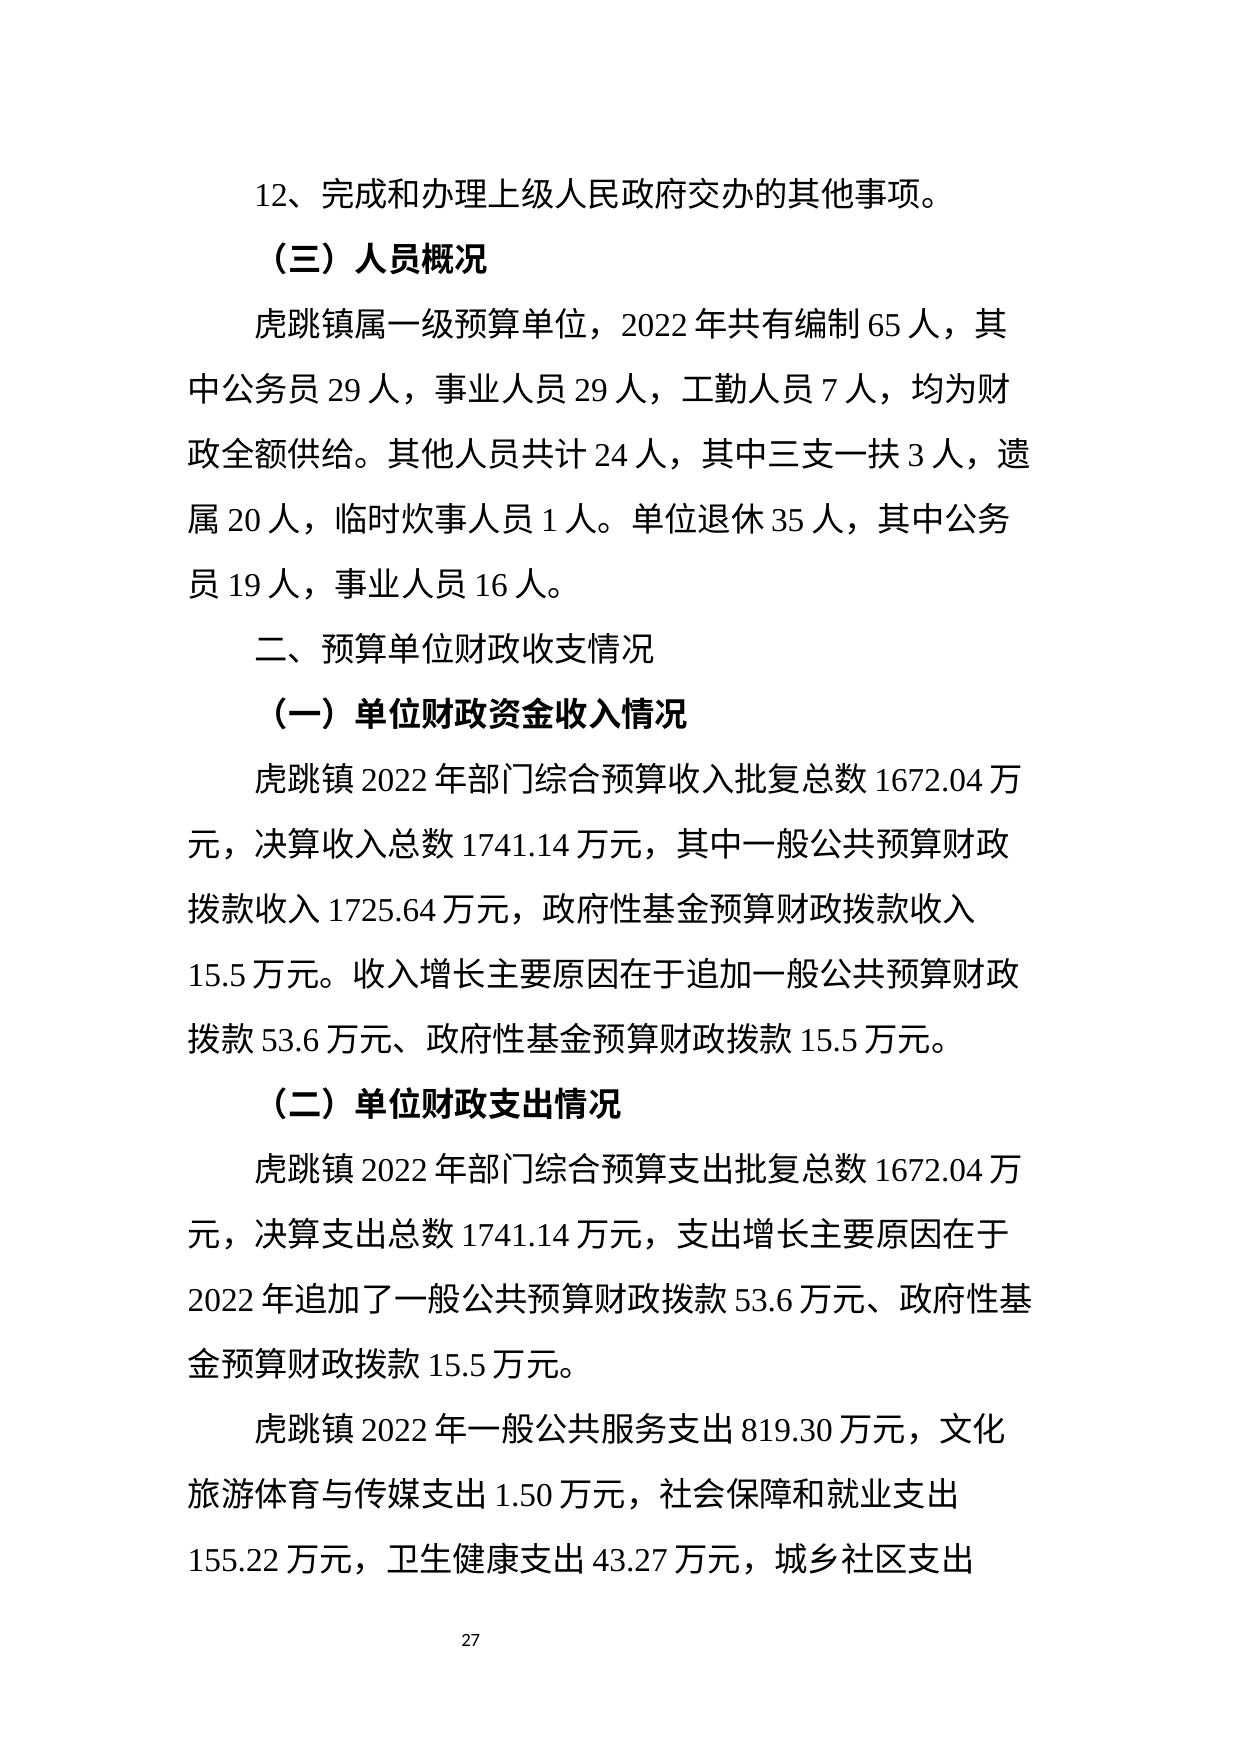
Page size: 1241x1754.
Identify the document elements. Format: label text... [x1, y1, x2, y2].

text 虎跳镇2022年部门综合预算支出批复总数1672.04万元，决算支出总数1741.14万元，支出增长主要原因在于2022年追加了一般公共预算财政拨款53.6万元、政府性基金预算财政拨款15.5万元。 [187, 1134, 1035, 1394]
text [187, 1394, 1035, 1589]
text （二）单位财政支出情况 [187, 1069, 1035, 1134]
text 二、预算单位财政收支情况 [187, 614, 1035, 679]
text （三）人员概况 [187, 224, 1035, 289]
text （一）单位财政资金收入情况 [187, 679, 1035, 744]
text 虎跳镇属一级预算单位，2022年共有编制65人，其中公务员29人，事业人员29人，工勤人员7人，均为财政全额供给。其他人员共计24人，其中三支一扶3人，遗属20人，临时炊事人员1人。单位退休35人，其中公务员19人，事业人员16人。 [187, 289, 1035, 614]
text 虎跳镇2022年部门综合预算收入批复总数1672.04万元，决算收入总数1741.14万元，其中一般公共预算财政拨款收入1725.64万元，政府性基金预算财政拨款收入15.5万元。收入增长主要原因在于追加一般公共预算财政拨款53.6万元、政府性基金预算财政拨款15.5万元。 [187, 744, 1035, 1069]
text 12、完成和办理上级人民政府交办的其他事项。 [187, 159, 1035, 224]
